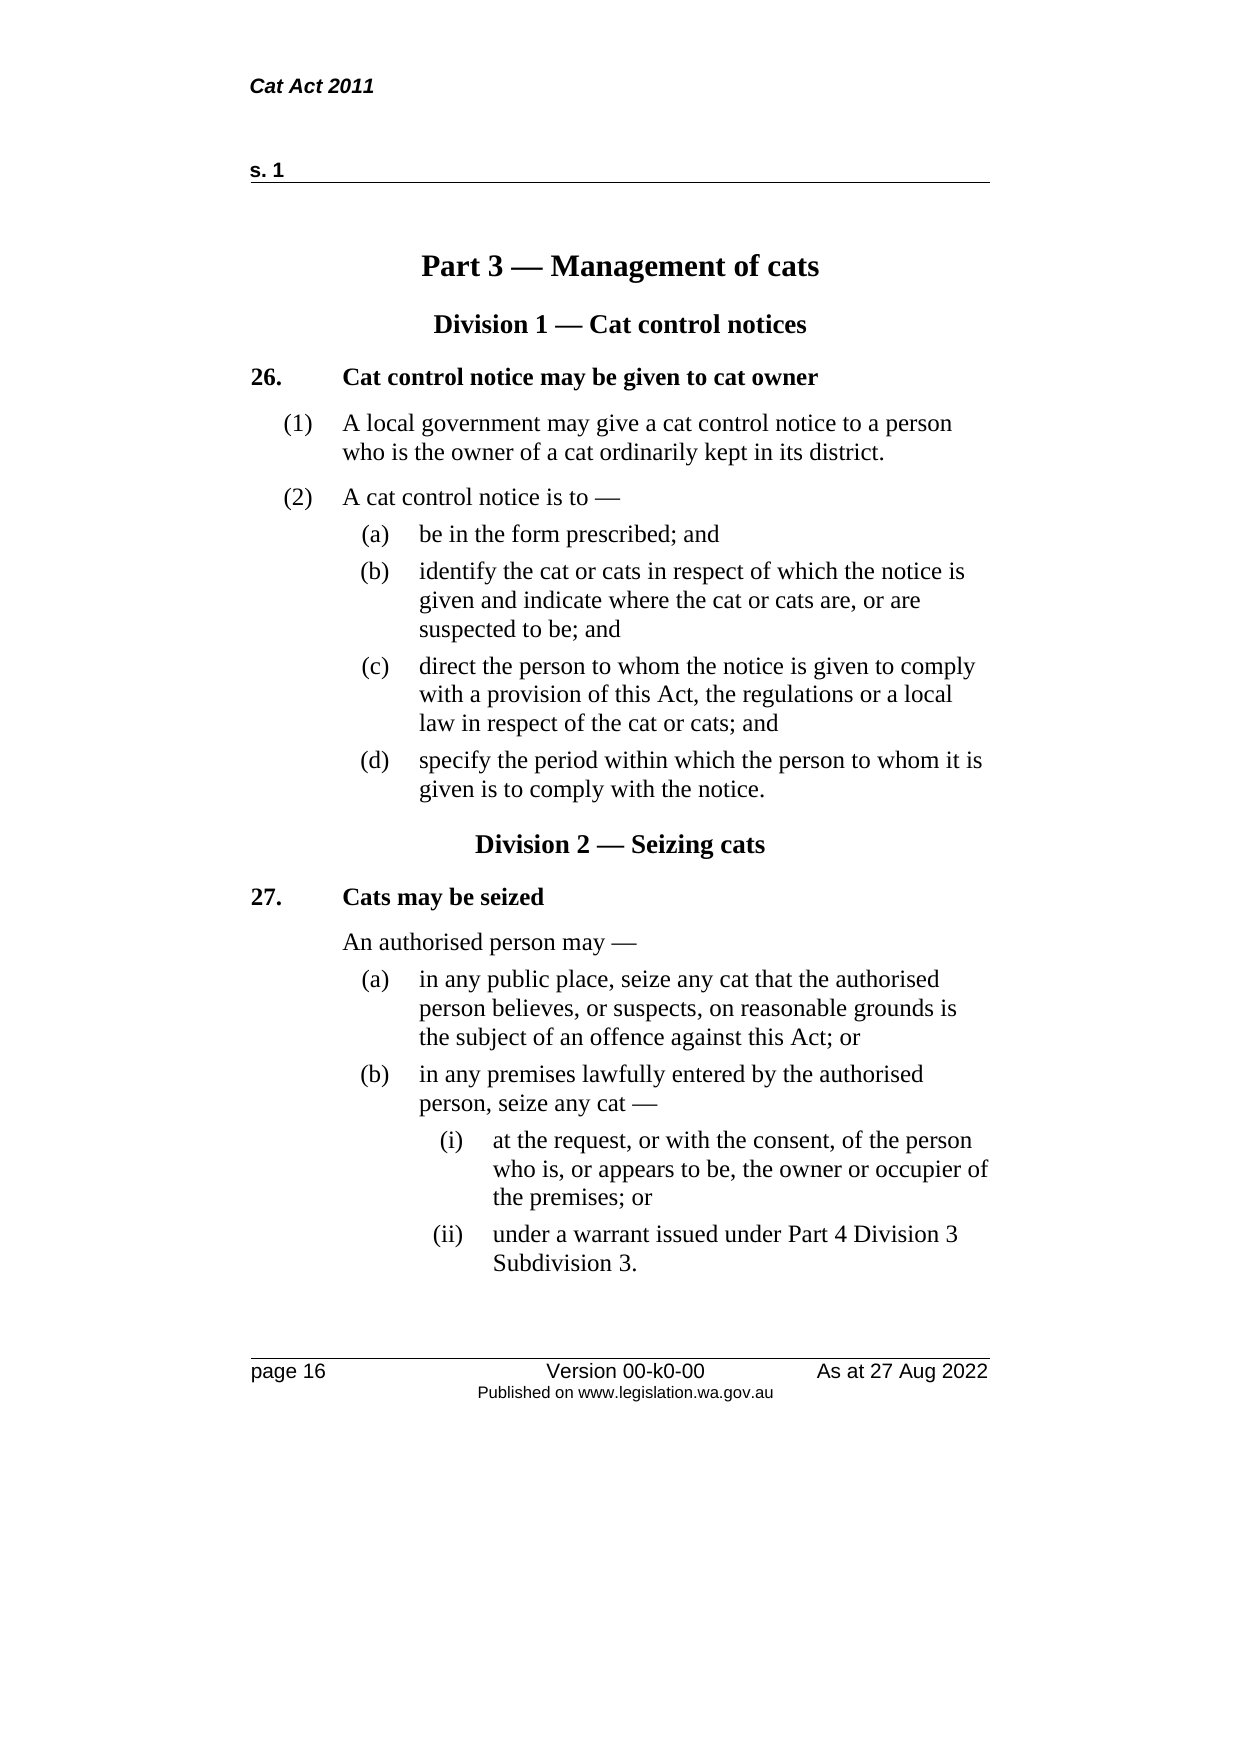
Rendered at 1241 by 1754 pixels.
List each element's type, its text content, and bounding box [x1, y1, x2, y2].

subtitle Part 3 — Management of cats [251, 247, 990, 283]
text An authorised person may — [251, 927, 990, 956]
subtitle Division 1 — Cat control notices [251, 308, 990, 339]
text (c) direct the person to whom the notice is given to comply with a provision of this Act, the regulations or a local law in respect of the cat or cats; and [251, 651, 990, 737]
text (i) at the request, or with the consent, of the person who is, or appears to be, the owner or occupier of the premises; or [251, 1125, 990, 1211]
text (1) A local government may give a cat control notice to a person who is the owner of a cat ordinarily kept in its district. [251, 408, 990, 465]
text (b) identify the cat or cats in respect of which the notice is given and indicate where the cat or cats are, or are suspected to be; and [251, 556, 990, 642]
text (a) be in the form prescribed; and [251, 519, 990, 548]
text (2) A cat control notice is to — [251, 482, 990, 511]
text (b) in any premises lawfully entered by the authorised person, seize any cat — [251, 1059, 990, 1117]
subtitle 27. Cats may be seized [251, 882, 990, 911]
text (a) in any public place, seize any cat that the authorised person believes, or suspects, on reasonable grounds is the subject of an offence against this Act; or [251, 964, 990, 1051]
subtitle Division 2 — Seizing cats [251, 828, 990, 859]
subtitle 26. Cat control notice may be given to cat owner [251, 362, 990, 391]
text (d) specify the period within which the person to whom it is given is to comply with the notice. [251, 745, 990, 803]
text (ii) under a warrant issued under Part 4 Division 3 Subdivision 3. [251, 1219, 990, 1277]
